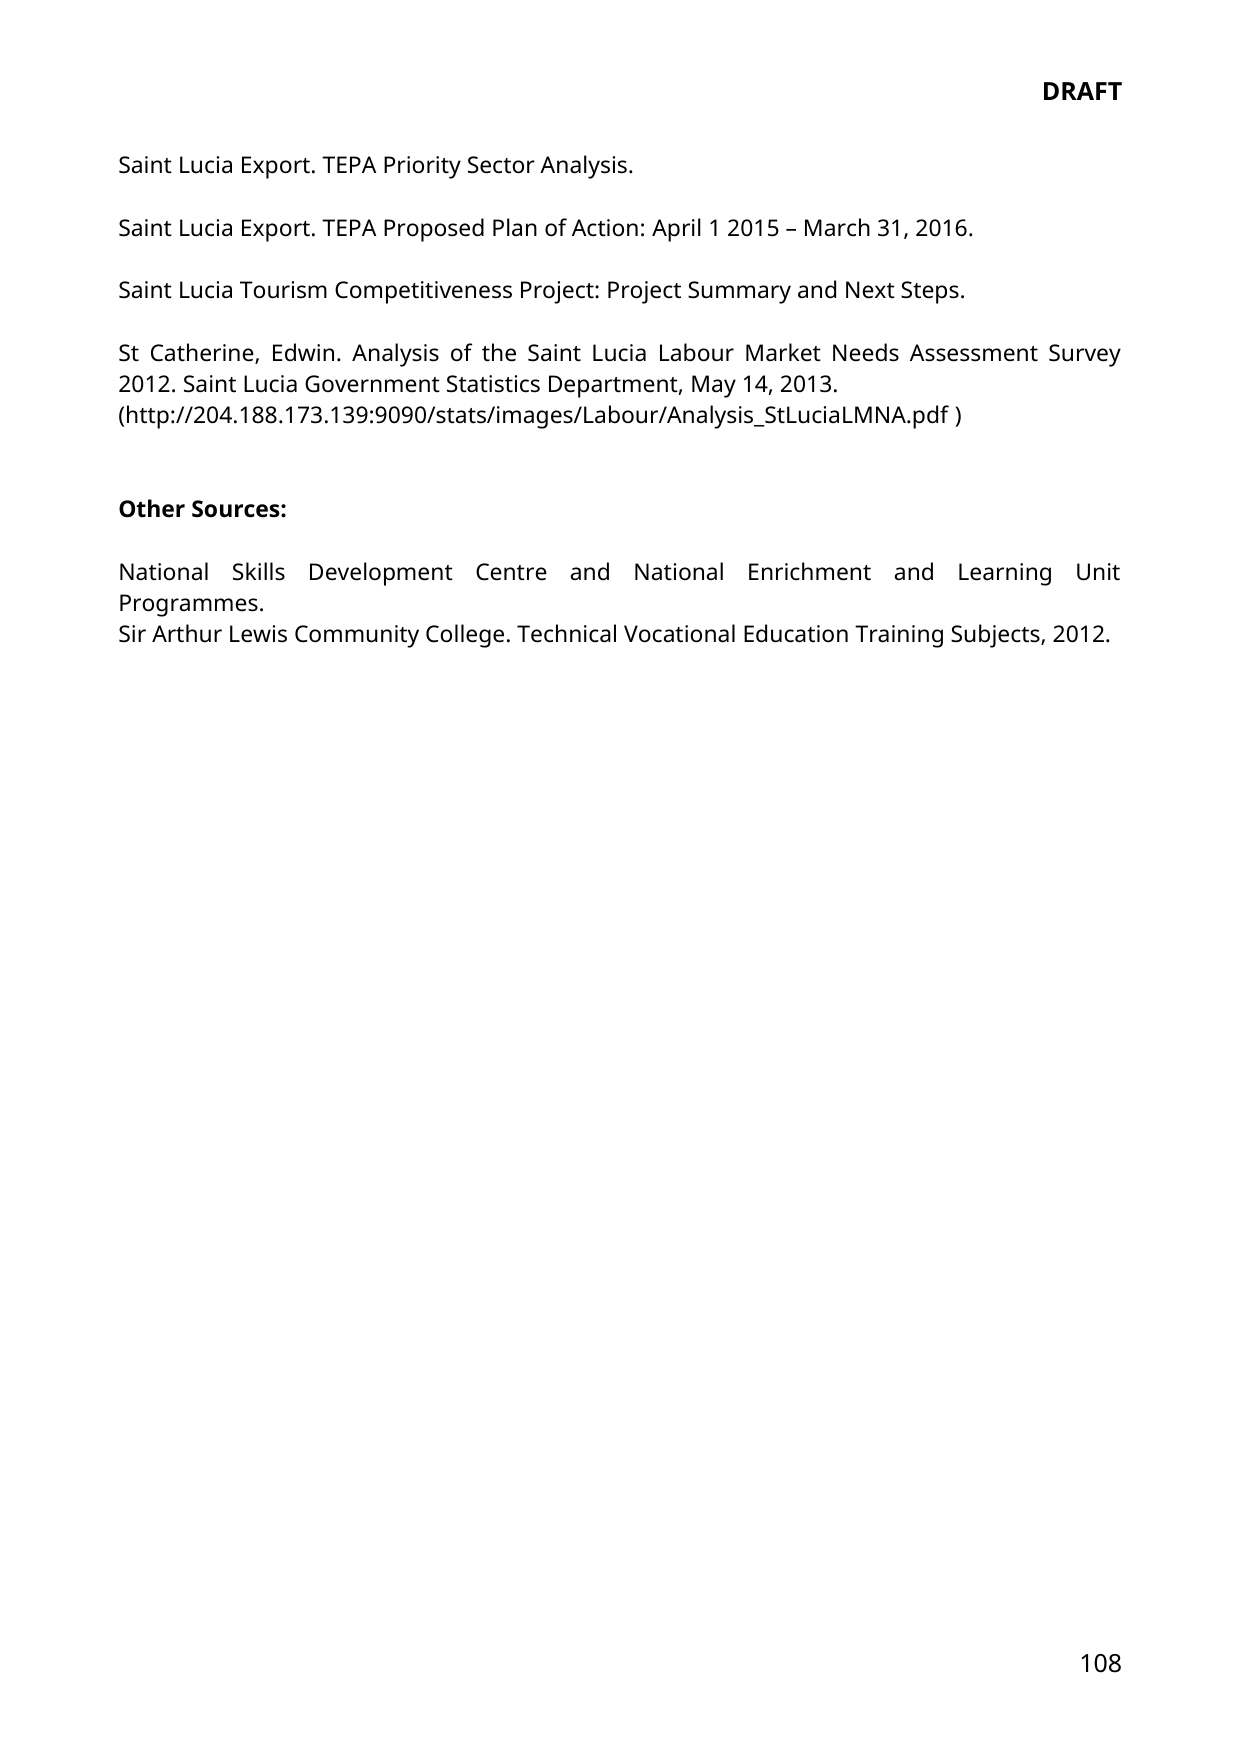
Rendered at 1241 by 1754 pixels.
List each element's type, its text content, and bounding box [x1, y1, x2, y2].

text Saint Lucia Export. TEPA Priority Sector Analysis. [118, 149, 1122, 181]
text Other Sources: [118, 493, 1122, 524]
text Saint Lucia Tourism Competitiveness Project: Project Summary and Next Steps. [118, 274, 1122, 306]
text (http://204.188.173.139:9090/stats/images/Labour/Analysis_StLuciaLMNA.pdf ) [118, 399, 1122, 431]
text Sir Arthur Lewis Community College. Technical Vocational Education Training Subjects, 2012. [118, 618, 1122, 649]
text Saint Lucia Export. TEPA Proposed Plan of Action: April 1 2015 – March 31, 2016. [118, 212, 1122, 243]
text St Catherine, Edwin. Analysis of the Saint Lucia Labour Market Needs Assessment Survey 2012. Saint Lucia Government Statistics Department, May 14, 2013. [118, 337, 1122, 399]
text National Skills Development Centre and National Enrichment and Learning Unit Programmes. [118, 556, 1122, 618]
